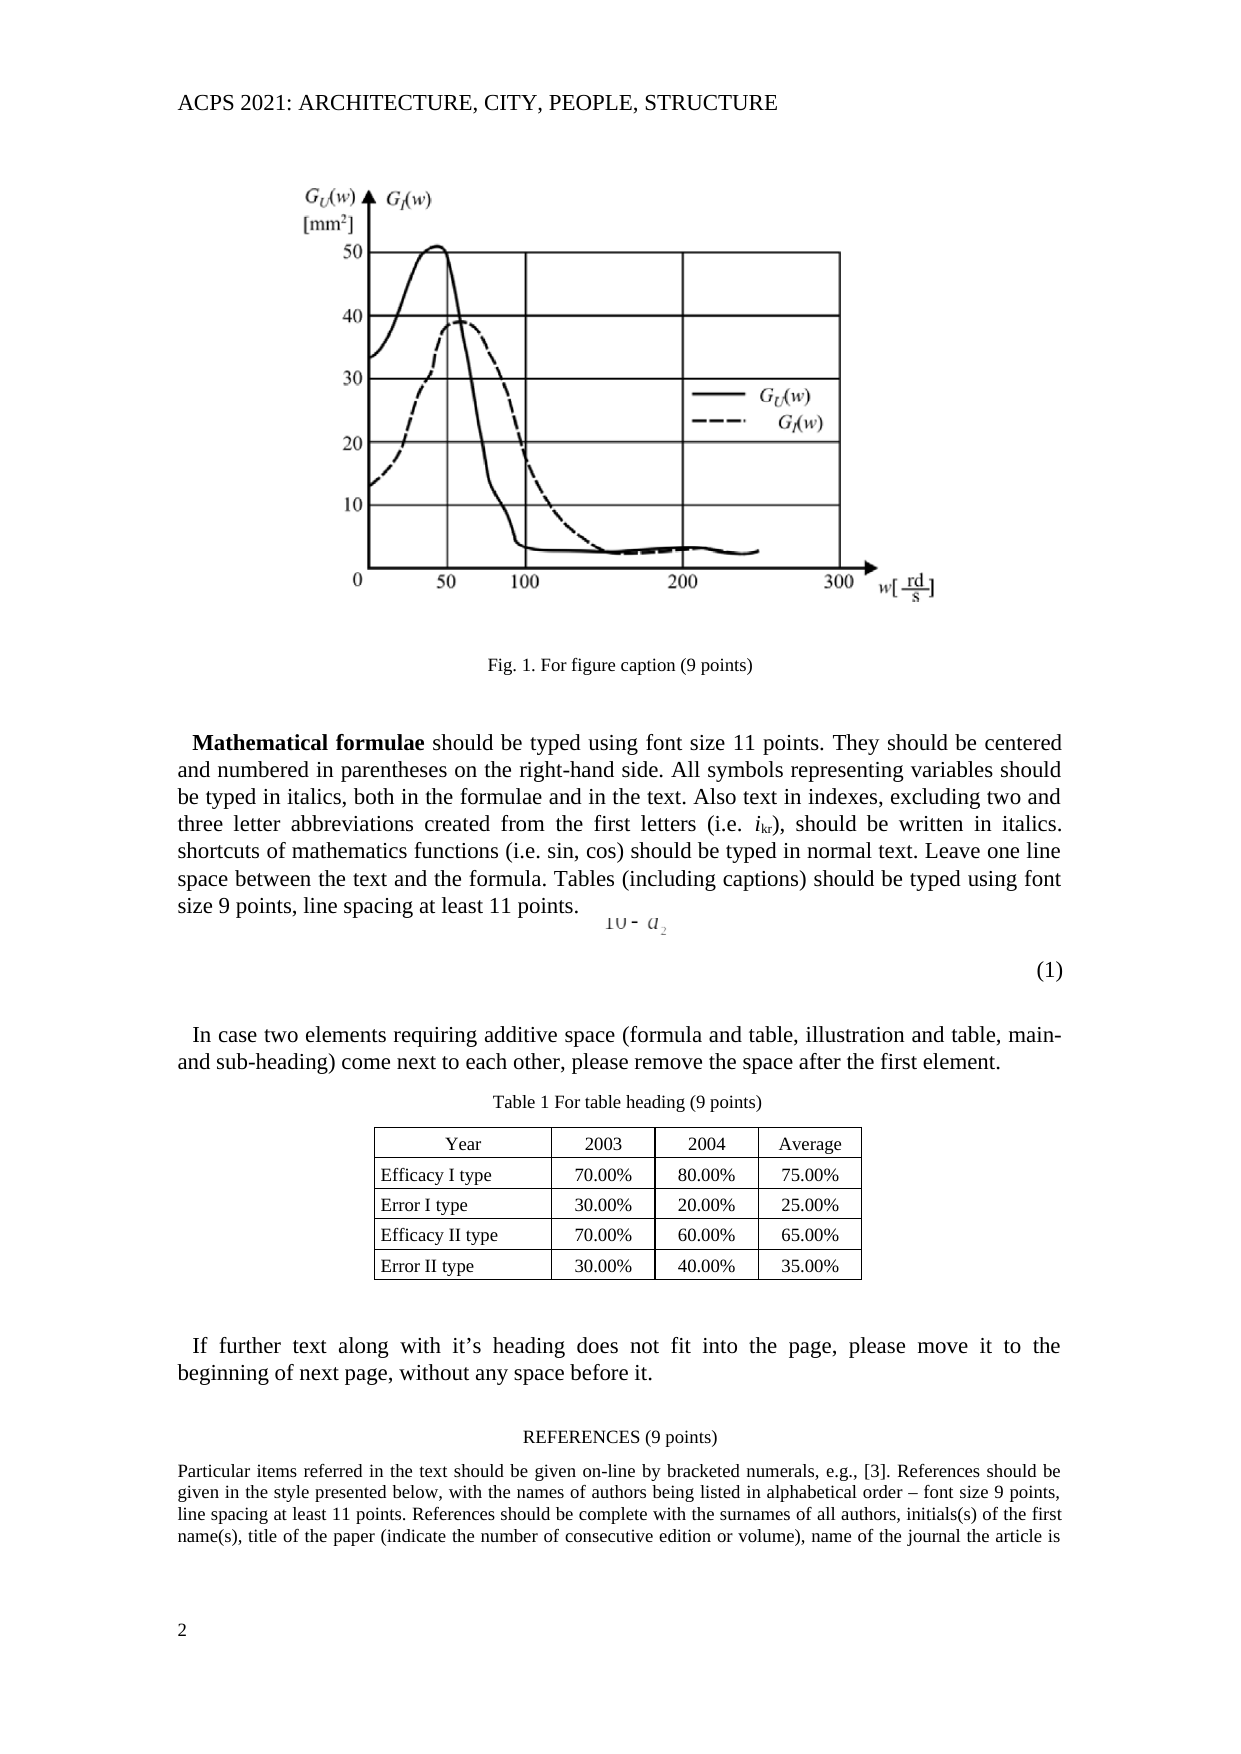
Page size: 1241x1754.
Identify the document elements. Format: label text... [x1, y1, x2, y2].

table_header Average [759, 1128, 861, 1157]
table_header 2004 [656, 1128, 758, 1157]
text Fig. 1. For figure caption (9 points) [177, 650, 1063, 677]
table_cell 30.00% [552, 1250, 654, 1279]
text Table 1 For table heading (9 points) [177, 1087, 1063, 1114]
table_cell Efficacy I type [375, 1158, 551, 1188]
text Mathematical formulae should be typed using font size 11 points. They should be centered and numbered in parentheses on the right-hand side. All symbols representing variables should be typed in italics, both in the formulae and in the text. Also text in indexes, excluding two and three letter abbreviations created from the first letters (i.e. ikr), should be written in italics. shortcuts of mathematics functions (i.e. sin, cos) should be typed in normal text. Leave one line space between the text and the formula. Tables (including captions) should be typed using font size 9 points, line spacing at least 11 points. [177, 729, 1063, 918]
table_cell 35.00% [759, 1250, 861, 1279]
table_cell 30.00% [552, 1189, 654, 1218]
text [177, 1460, 1063, 1546]
table_header 2003 [552, 1128, 654, 1157]
table_cell 70.00% [552, 1219, 654, 1248]
table_cell 25.00% [759, 1189, 861, 1218]
text If further text along with it’s heading does not fit into the page, please move it to the beginning of next page, without any space before it. [177, 1332, 1063, 1386]
table_cell Error II type [375, 1250, 551, 1279]
table_cell 40.00% [656, 1250, 758, 1279]
table_cell Efficacy II type [375, 1219, 551, 1248]
table_cell 65.00% [759, 1219, 861, 1248]
table_cell 70.00% [552, 1158, 654, 1188]
table_cell 20.00% [656, 1189, 758, 1218]
text In case two elements requiring additive space (formula and table, illustration and table, main- and sub-heading) come next to each other, please remove the space after the first element. [177, 1021, 1063, 1075]
table_cell Error I type [375, 1189, 551, 1218]
text (1) [177, 956, 1063, 983]
table_cell 60.00% [656, 1219, 758, 1248]
table_header Year [375, 1128, 551, 1157]
text REFERENCES (9 points) [177, 1426, 1063, 1447]
table_cell 80.00% [656, 1158, 758, 1188]
table_cell 75.00% [759, 1158, 861, 1188]
picture [295, 177, 945, 611]
